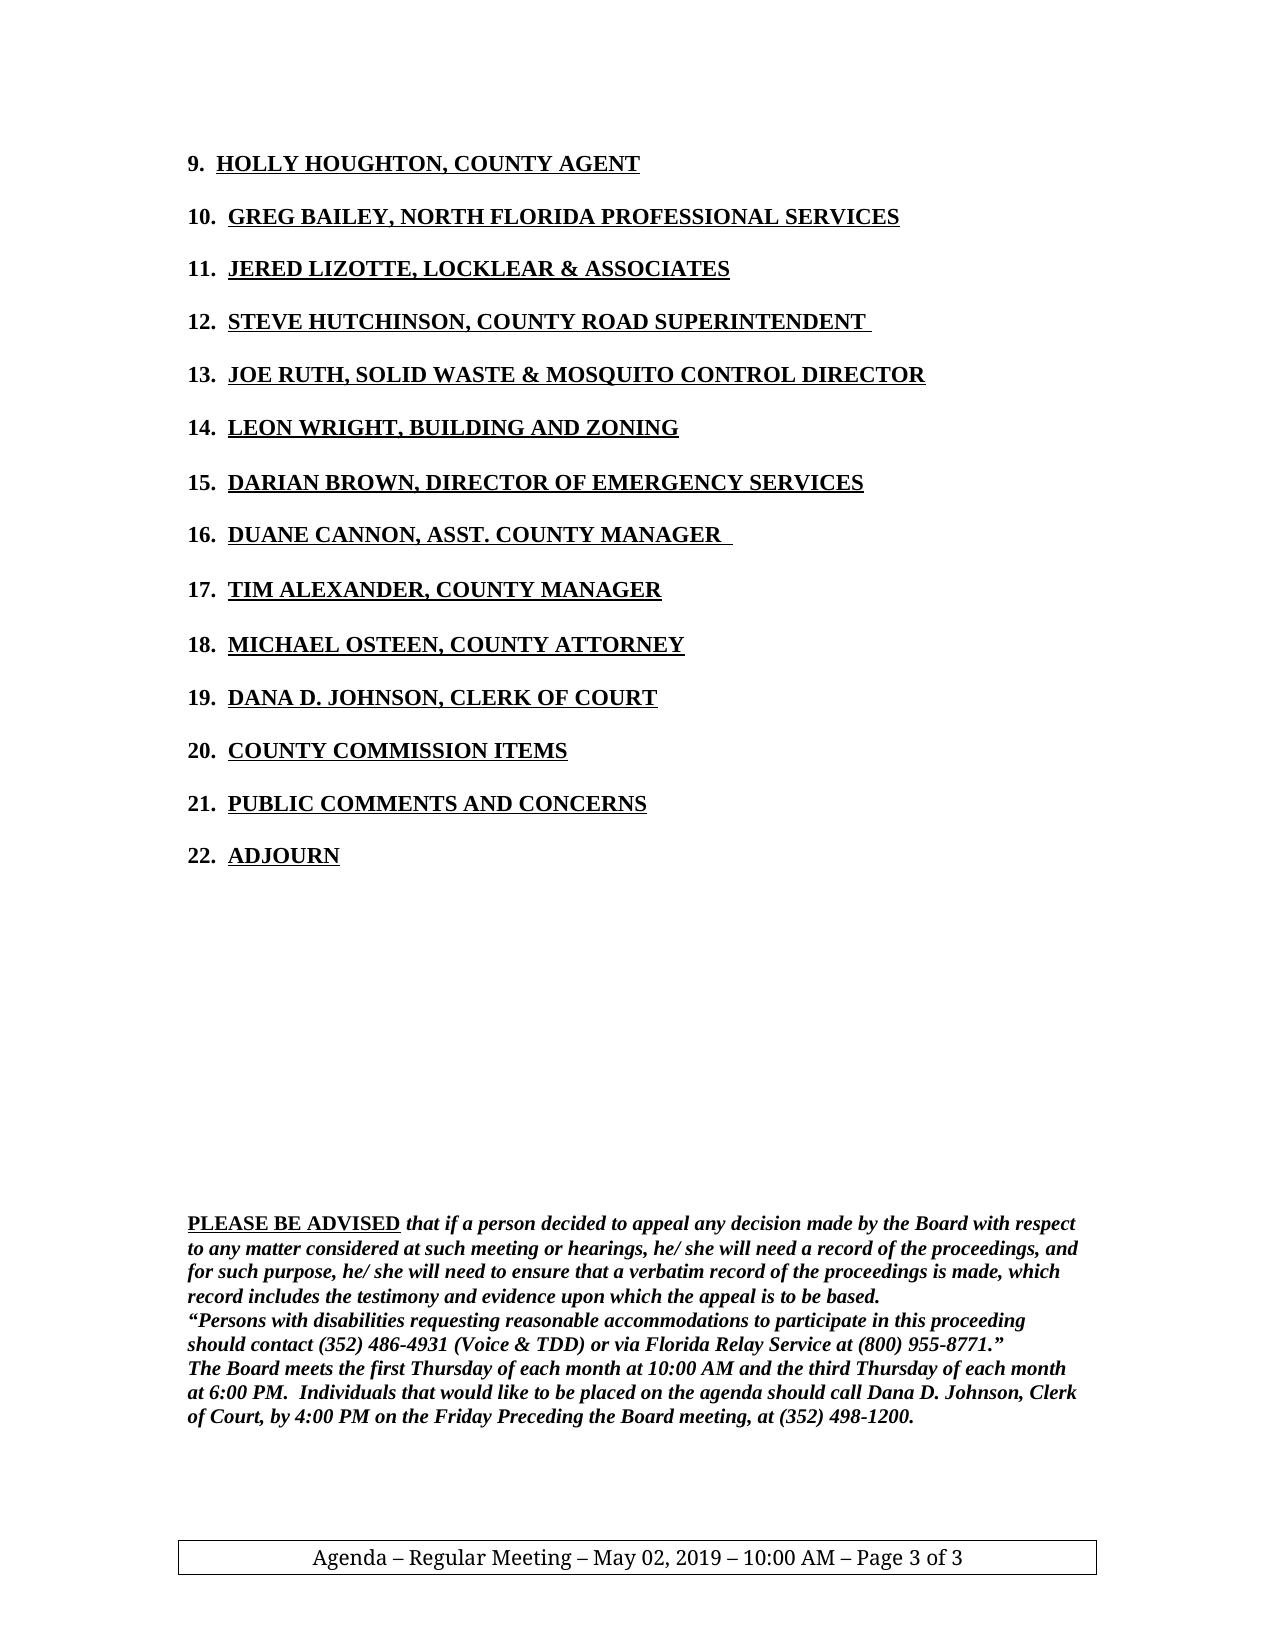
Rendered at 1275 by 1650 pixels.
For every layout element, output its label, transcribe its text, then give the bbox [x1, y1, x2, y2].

text The Board meets the first Thursday of each month at 10:00 AM and the third Thursday of each month at 6:00 PM. Individuals that would like to be placed on the agenda should call Dana D. Johnson, Clerk of Court, by 4:00 PM on the Friday Preceding the Board meeting, at (352) 498-1200. [187, 1356, 1087, 1428]
text 16. DUANE CANNON, ASST. COUNTY MANAGER [187, 521, 1087, 548]
text “Persons with disabilities requesting reasonable accommodations to participate in this proceeding should contact (352) 486-4931 (Voice & TDD) or via Florida Relay Service at (800) 955-8771.” [187, 1308, 1087, 1356]
text 19. DANA D. JOHNSON, CLERK OF COURT [187, 684, 1087, 711]
text PLEASE BE ADVISED that if a person decided to appeal any decision made by the Board with respect to any matter considered at such meeting or hearings, he/ she will need a record of the proceedings, and for such purpose, he/ she will need to ensure that a verbatim record of the proceedings is made, which record includes the testimony and evidence upon which the appeal is to be based. [187, 1211, 1087, 1308]
text 9. HOLLY HOUGHTON, COUNTY AGENT [187, 150, 1087, 176]
text 21. PUBLIC COMMENTS AND CONCERNS [187, 790, 1087, 816]
text 15. DARIAN BROWN, DIRECTOR OF EMERGENCY SERVICES [187, 469, 1087, 495]
text 18. MICHAEL OSTEEN, COUNTY ATTORNEY [187, 632, 1087, 658]
text 11. JERED LIZOTTE, LOCKLEAR & ASSOCIATES [187, 255, 1087, 282]
text 17. TIM ALEXANDER, COUNTY MANAGER [187, 576, 1087, 603]
text 10. GREG BAILEY, NORTH FLORIDA PROFESSIONAL SERVICES [187, 203, 1087, 229]
text 22. ADJOURN [187, 842, 1087, 869]
text 14. LEON WRIGHT, BUILDING AND ZONING [187, 413, 1087, 440]
text 20. COUNTY COMMISSION ITEMS [187, 737, 1087, 763]
text 13. JOE RUTH, SOLID WASTE & MOSQUITO CONTROL DIRECTOR [187, 361, 1087, 387]
text 12. STEVE HUTCHINSON, COUNTY ROAD SUPERINTENDENT [187, 308, 1087, 334]
